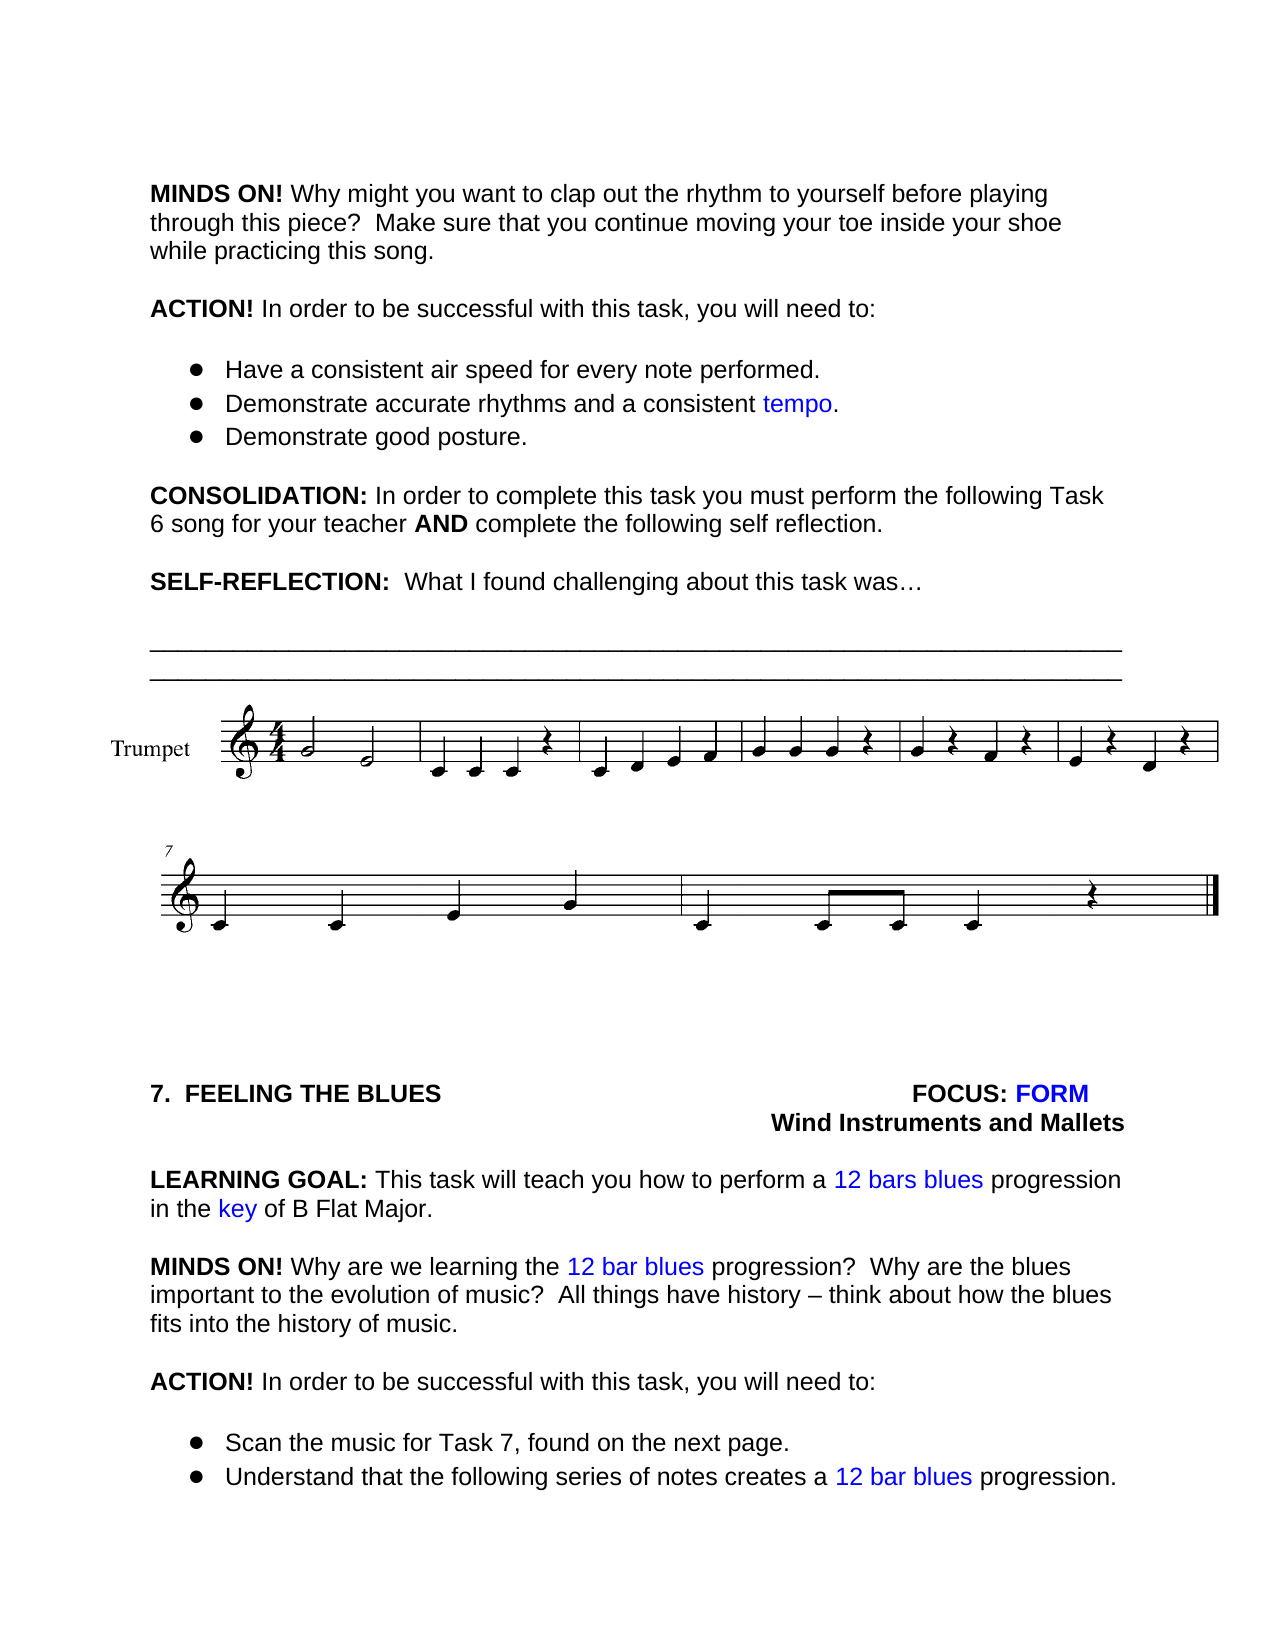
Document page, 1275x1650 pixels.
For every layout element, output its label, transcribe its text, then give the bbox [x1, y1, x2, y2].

list Demonstrate accurate rhythms and a consistent tempo. [187, 385, 1125, 418]
text LEARNING GOAL: This task will teach you how to perform a 12 bars blues progression in the key of B Flat Major. [150, 1165, 1125, 1223]
text ____________________________________________________________________________________________________________________________________________ [150, 624, 1125, 682]
text 7. FEELING THE BLUES FOCUS: FORM [150, 1079, 1125, 1108]
text ACTION! In order to be successful with this task, you will need to: [150, 1367, 1125, 1395]
text MINDS ON! Why are we learning the 12 bar blues progression? Why are the blues important to the evolution of music? All things have history – think about how the blues fits into the history of music. [150, 1252, 1125, 1338]
text ACTION! In order to be successful with this task, you will need to: [150, 294, 1125, 322]
list Have a consistent air speed for every note performed. [187, 351, 1125, 385]
list Understand that the following series of notes creates a 12 bar blues progression. [187, 1458, 1125, 1491]
list Scan the music for Task 7, found on the next page. [187, 1424, 1125, 1458]
text CONSOLIDATION: In order to complete this task you must perform the following Task 6 song for your teacher AND complete the following self reflection. [150, 481, 1125, 538]
list Demonstrate good posture. [187, 418, 1125, 452]
picture [104, 702, 1219, 936]
text SELF-REFLECTION: What I found challenging about this task was… [150, 567, 1125, 624]
text Wind Instruments and Mallets [187, 1108, 1125, 1137]
text MINDS ON! Why might you want to clap out the rhythm to yourself before playing through this piece? Make sure that you continue moving your toe inside your shoe while practicing this song. [150, 179, 1125, 265]
